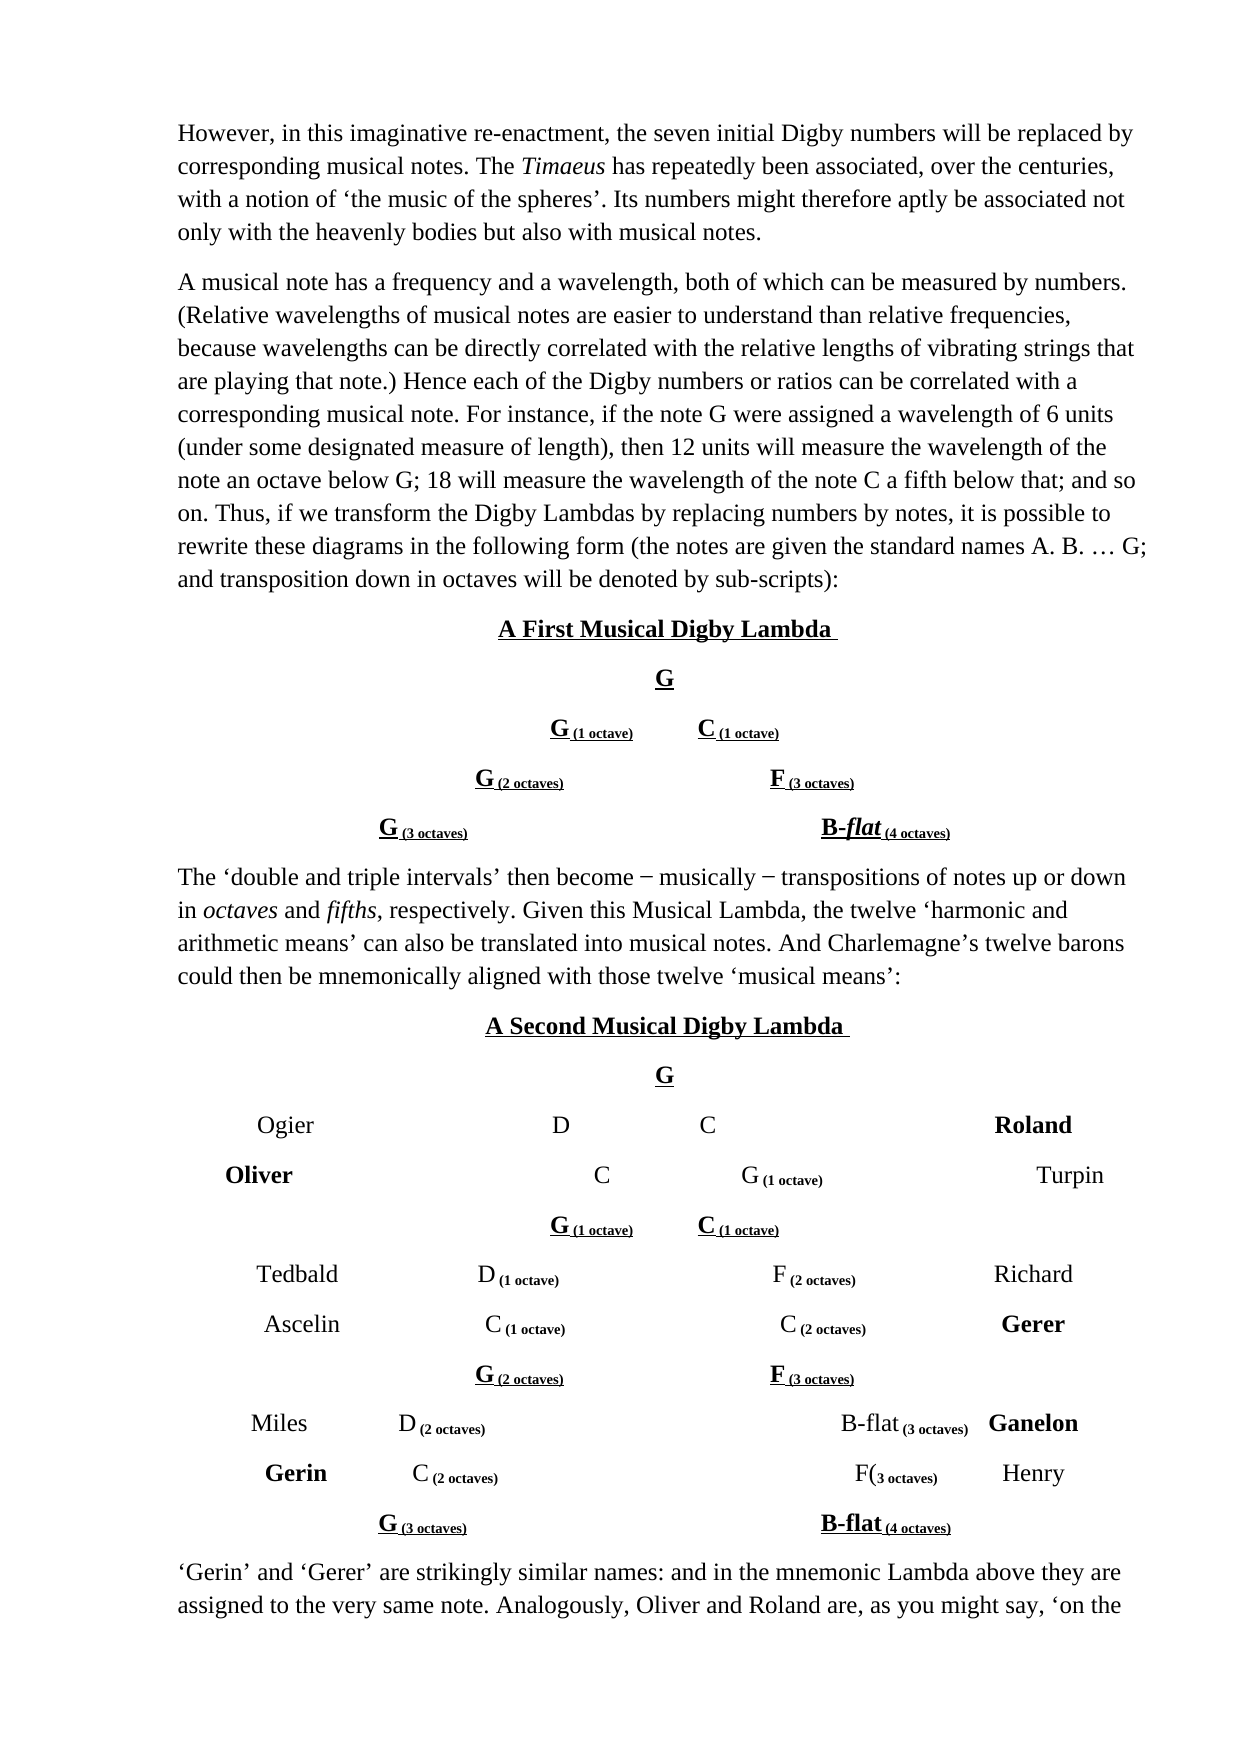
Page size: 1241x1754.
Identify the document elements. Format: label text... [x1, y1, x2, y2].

text G (3 octaves) B-flat (4 octaves) [177, 812, 1152, 841]
text The ‘double and triple intervals’ then become ̶ musically ̶ transpositions of notes up or down in octaves and fifths, respectively. Given this Musical Lambda, the twelve ‘harmonic and arithmetic means’ can also be translated into musical notes. And Charlemagne’s twelve barons could then be mnemonically aligned with those twelve ‘musical means’: [177, 862, 1152, 990]
text Miles D (2 octaves) B-flat (3 octaves) Ganelon [177, 1408, 1152, 1437]
text G [177, 663, 1152, 692]
text Oliver C G (1 octave) Turpin [177, 1160, 1152, 1189]
text G [177, 1061, 1152, 1089]
text A Second Musical Digby Lambda [177, 1011, 1152, 1040]
text G (1 octave) C (1 octave) [177, 1210, 1152, 1238]
text G (3 octaves) B-flat (4 octaves) [177, 1508, 1152, 1537]
text Gerin C (2 octaves) F(3 octaves) Henry [177, 1458, 1152, 1487]
text Tedbald D (1 octave) F (2 octaves) Richard [177, 1259, 1152, 1288]
text A musical note has a frequency and a wavelength, both of which can be measured by numbers. (Relative wavelengths of musical notes are easier to understand than relative frequencies, because wavelengths can be directly correlated with the relative lengths of vibrating strings that are playing that note.) Hence each of the Digby numbers or ratios can be correlated with a corresponding musical note. For instance, if the note G were assigned a wavelength of 6 units (under some designated measure of length), then 12 units will measure the wavelength of the note an octave below G; 18 will measure the wavelength of the note C a fifth below that; and so on. Thus, if we transform the Digby Lambdas by replacing numbers by notes, it is possible to rewrite these diagrams in the following form (the notes are given the standard names A. B. … G; and transposition down in octaves will be denoted by sub-scripts): [177, 267, 1152, 593]
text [177, 118, 1152, 246]
text Ogier D C Roland [177, 1110, 1152, 1139]
text G (1 octave) C (1 octave) [177, 713, 1152, 742]
text Ascelin C (1 octave) C (2 octaves) Gerer [177, 1309, 1152, 1338]
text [177, 1557, 1152, 1619]
text G (2 octaves) F (3 octaves) [177, 1359, 1152, 1387]
text A First Musical Digby Lambda [177, 614, 1152, 642]
text G (2 octaves) F (3 octaves) [177, 763, 1152, 792]
